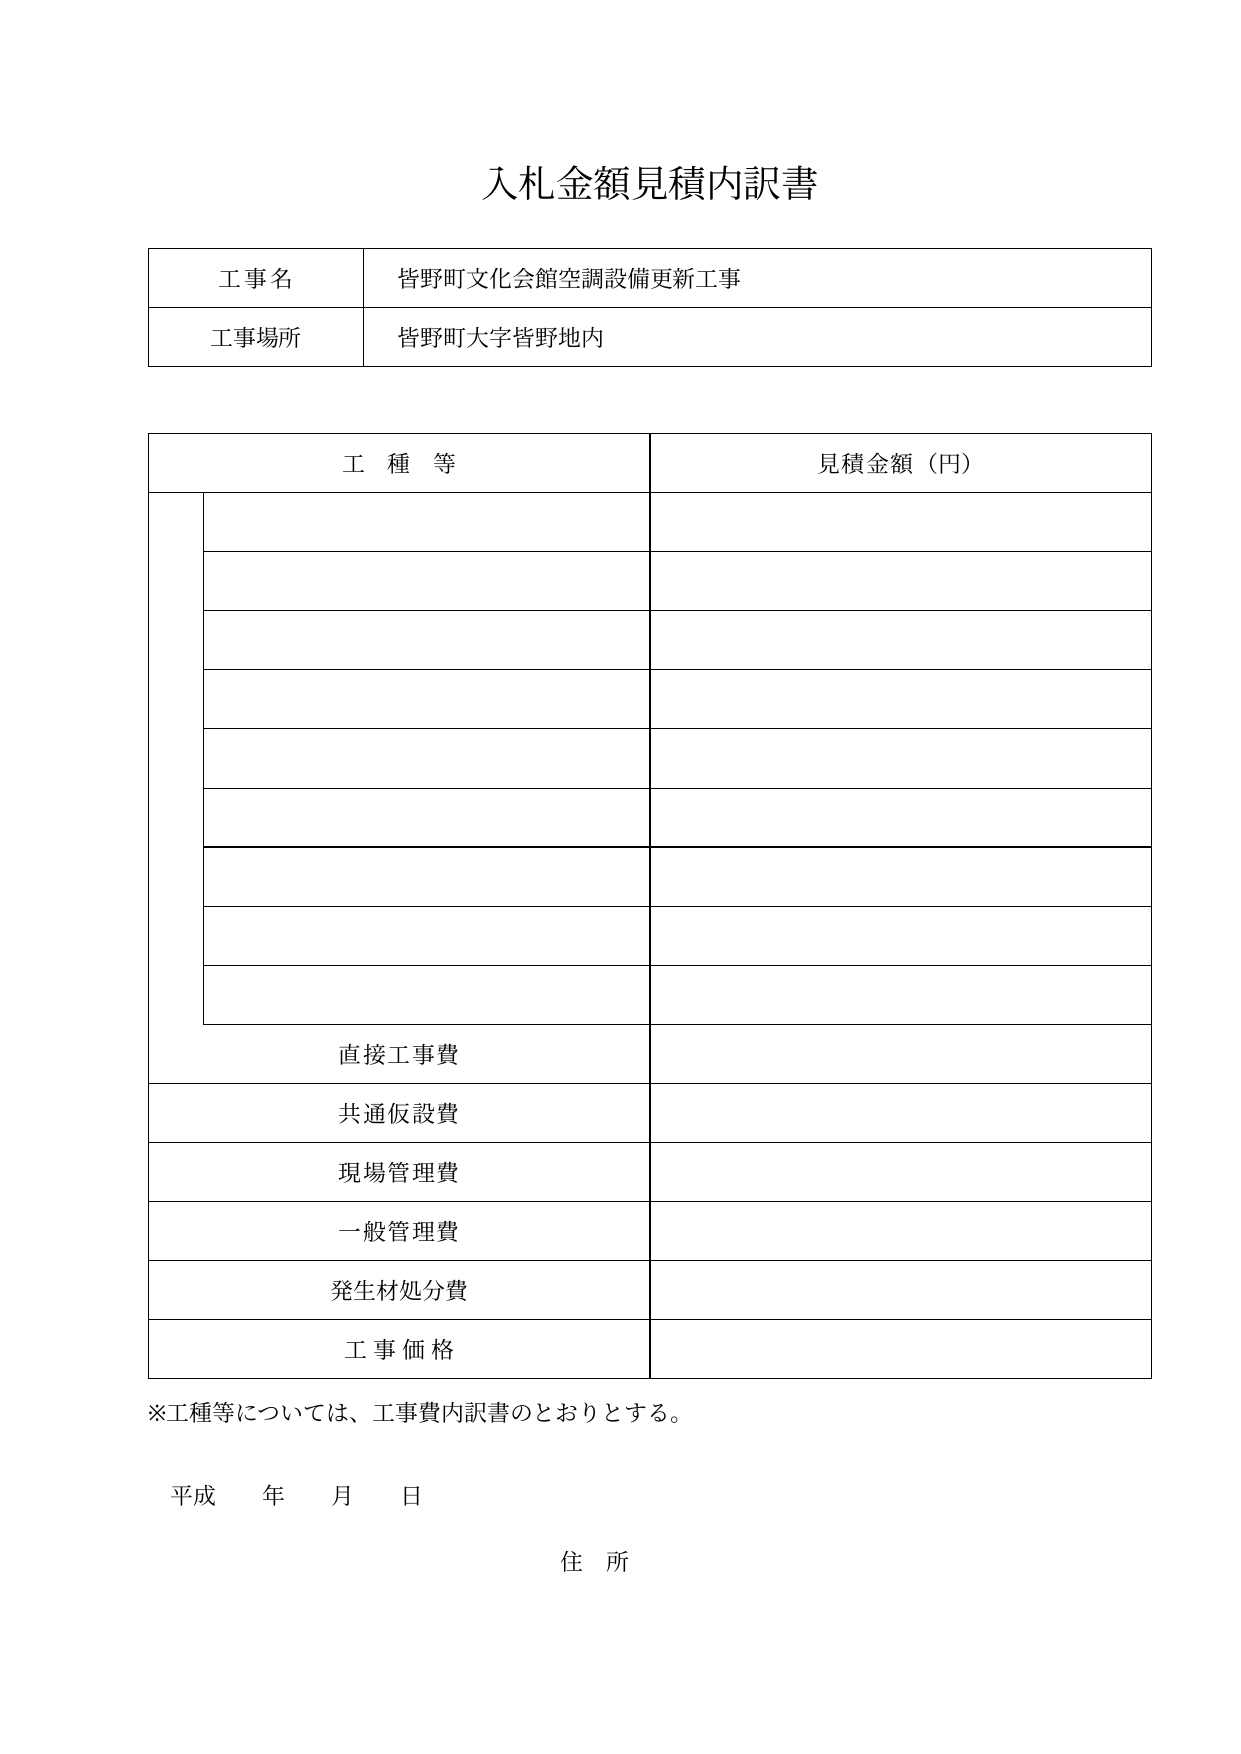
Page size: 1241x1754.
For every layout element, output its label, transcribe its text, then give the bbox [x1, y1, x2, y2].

table_cell [651, 552, 1151, 610]
table_cell [149, 493, 203, 1024]
table_cell [651, 907, 1151, 964]
table_cell [651, 1202, 1151, 1260]
table_header 工事名 [149, 249, 363, 307]
table_cell [204, 493, 649, 551]
table_cell [204, 552, 649, 610]
table_cell 直接工事費 [149, 1024, 649, 1083]
table_cell [651, 1320, 1151, 1378]
table_cell [204, 729, 649, 787]
table_cell 工事場所 [149, 308, 363, 366]
table_cell [204, 670, 649, 728]
table_cell [651, 611, 1151, 669]
table_cell [204, 611, 649, 669]
table_cell [204, 848, 649, 906]
table_cell [651, 1084, 1151, 1142]
table_cell [651, 729, 1151, 787]
text 入札金額見積内訳書 [148, 149, 1152, 215]
table_cell [204, 907, 649, 964]
text ※工種等については、工事費内訳書のとおりとする。 [148, 1379, 1152, 1445]
table_cell 共通仮設費 [149, 1084, 649, 1142]
text 平成 年 月 日 [148, 1478, 1152, 1511]
table_header 見積金額（円） [651, 434, 1151, 492]
table_cell [651, 1025, 1151, 1083]
table_header 皆野町文化会館空調設備更新工事 [364, 249, 1151, 307]
table_cell [651, 1261, 1151, 1319]
table_cell [204, 966, 649, 1024]
table_cell [204, 789, 649, 846]
table_header 工 種 等 [149, 434, 649, 492]
table_cell 皆野町大字皆野地内 [364, 308, 1151, 366]
table_cell [651, 1143, 1151, 1201]
table_cell 現場管理費 [149, 1143, 649, 1201]
table_cell 工事価格 [149, 1320, 649, 1378]
table_cell [651, 670, 1151, 728]
table_cell [651, 493, 1151, 551]
text 住 所 [148, 1544, 1152, 1577]
table_cell 一般管理費 [149, 1202, 649, 1260]
table_cell [651, 848, 1151, 906]
table_cell [651, 966, 1151, 1024]
table_cell 発生材処分費 [149, 1261, 649, 1319]
table_cell [651, 789, 1151, 846]
